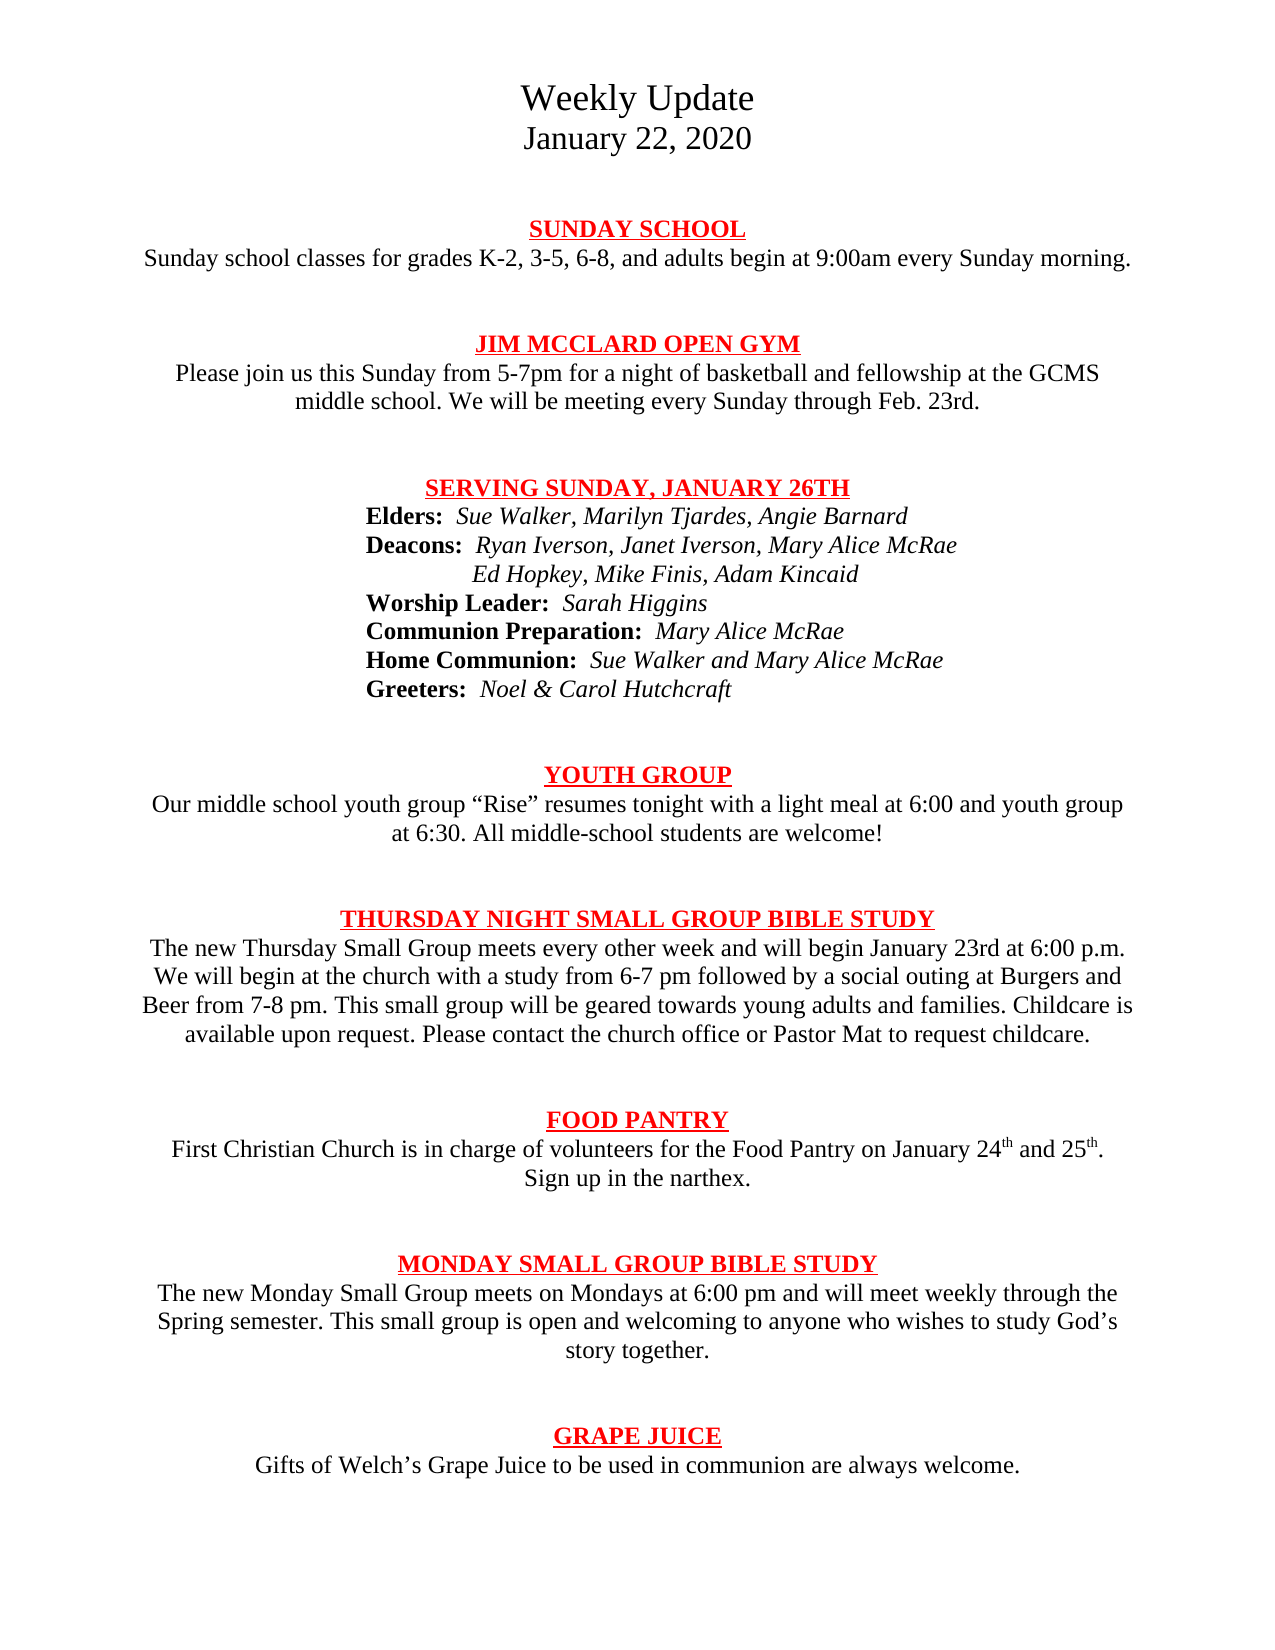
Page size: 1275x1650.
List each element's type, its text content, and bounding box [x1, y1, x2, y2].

text SERVING SUNDAY, JANUARY 26TH [141, 473, 1134, 501]
text January 22, 2020 [141, 118, 1134, 156]
text The new Monday Small Group meets on Mondays at 6:00 pm and will meet weekly through the Spring semester. This small group is open and welcoming to anyone who wishes to study God’s story together. [141, 1278, 1134, 1364]
text Gifts of Welch’s Grape Juice to be used in communion are always welcome. [141, 1450, 1134, 1479]
text FOOD PANTRY [141, 1105, 1134, 1134]
text Sunday school classes for grades K-2, 3-5, 6-8, and adults begin at 9:00am every Sunday morning. [141, 243, 1134, 271]
text Weekly Update [141, 75, 1134, 118]
text First Christian Church is in charge of volunteers for the Food Pantry on January 24th and 25th. [141, 1134, 1134, 1163]
text JIM MCCLARD OPEN GYM [141, 329, 1134, 358]
text The new Thursday Small Group meets every other week and will begin January 23rd at 6:00 p.m. We will begin at the church with a study from 6-7 pm followed by a social outing at Burgers and Beer from 7-8 pm. This small group will be geared towards young adults and families. Childcare is available upon request. Please contact the church office or Pastor Mat to request childcare. [141, 933, 1134, 1048]
text Greeters: Noel & Carol Hutchcraft [141, 674, 1134, 703]
text SUNDAY SCHOOL [141, 214, 1134, 243]
text MONDAY SMALL GROUP BIBLE STUDY [141, 1249, 1134, 1278]
text Worship Leader: Sarah Higgins [141, 588, 1134, 616]
text THURSDAY NIGHT SMALL GROUP BIBLE STUDY [141, 904, 1134, 933]
text Ed Hopkey, Mike Finis, Adam Kincaid [141, 559, 1134, 588]
text GRAPE JUICE [141, 1421, 1134, 1450]
text Deacons: Ryan Iverson, Janet Iverson, Mary Alice McRae [141, 530, 1134, 559]
text Our middle school youth group “Rise” resumes tonight with a light meal at 6:00 and youth group at 6:30. All middle-school students are welcome! [141, 789, 1134, 846]
text Communion Preparation: Mary Alice McRae [141, 616, 1134, 645]
text Please join us this Sunday from 5-7pm for a night of basketball and fellowship at the GCMS middle school. We will be meeting every Sunday through Feb. 23rd. [141, 358, 1134, 415]
text Home Communion: Sue Walker and Mary Alice McRae [141, 645, 1134, 674]
text Sign up in the narthex. [141, 1163, 1134, 1191]
text Elders: Sue Walker, Marilyn Tjardes, Angie Barnard [141, 501, 1134, 530]
text YOUTH GROUP [141, 760, 1134, 789]
